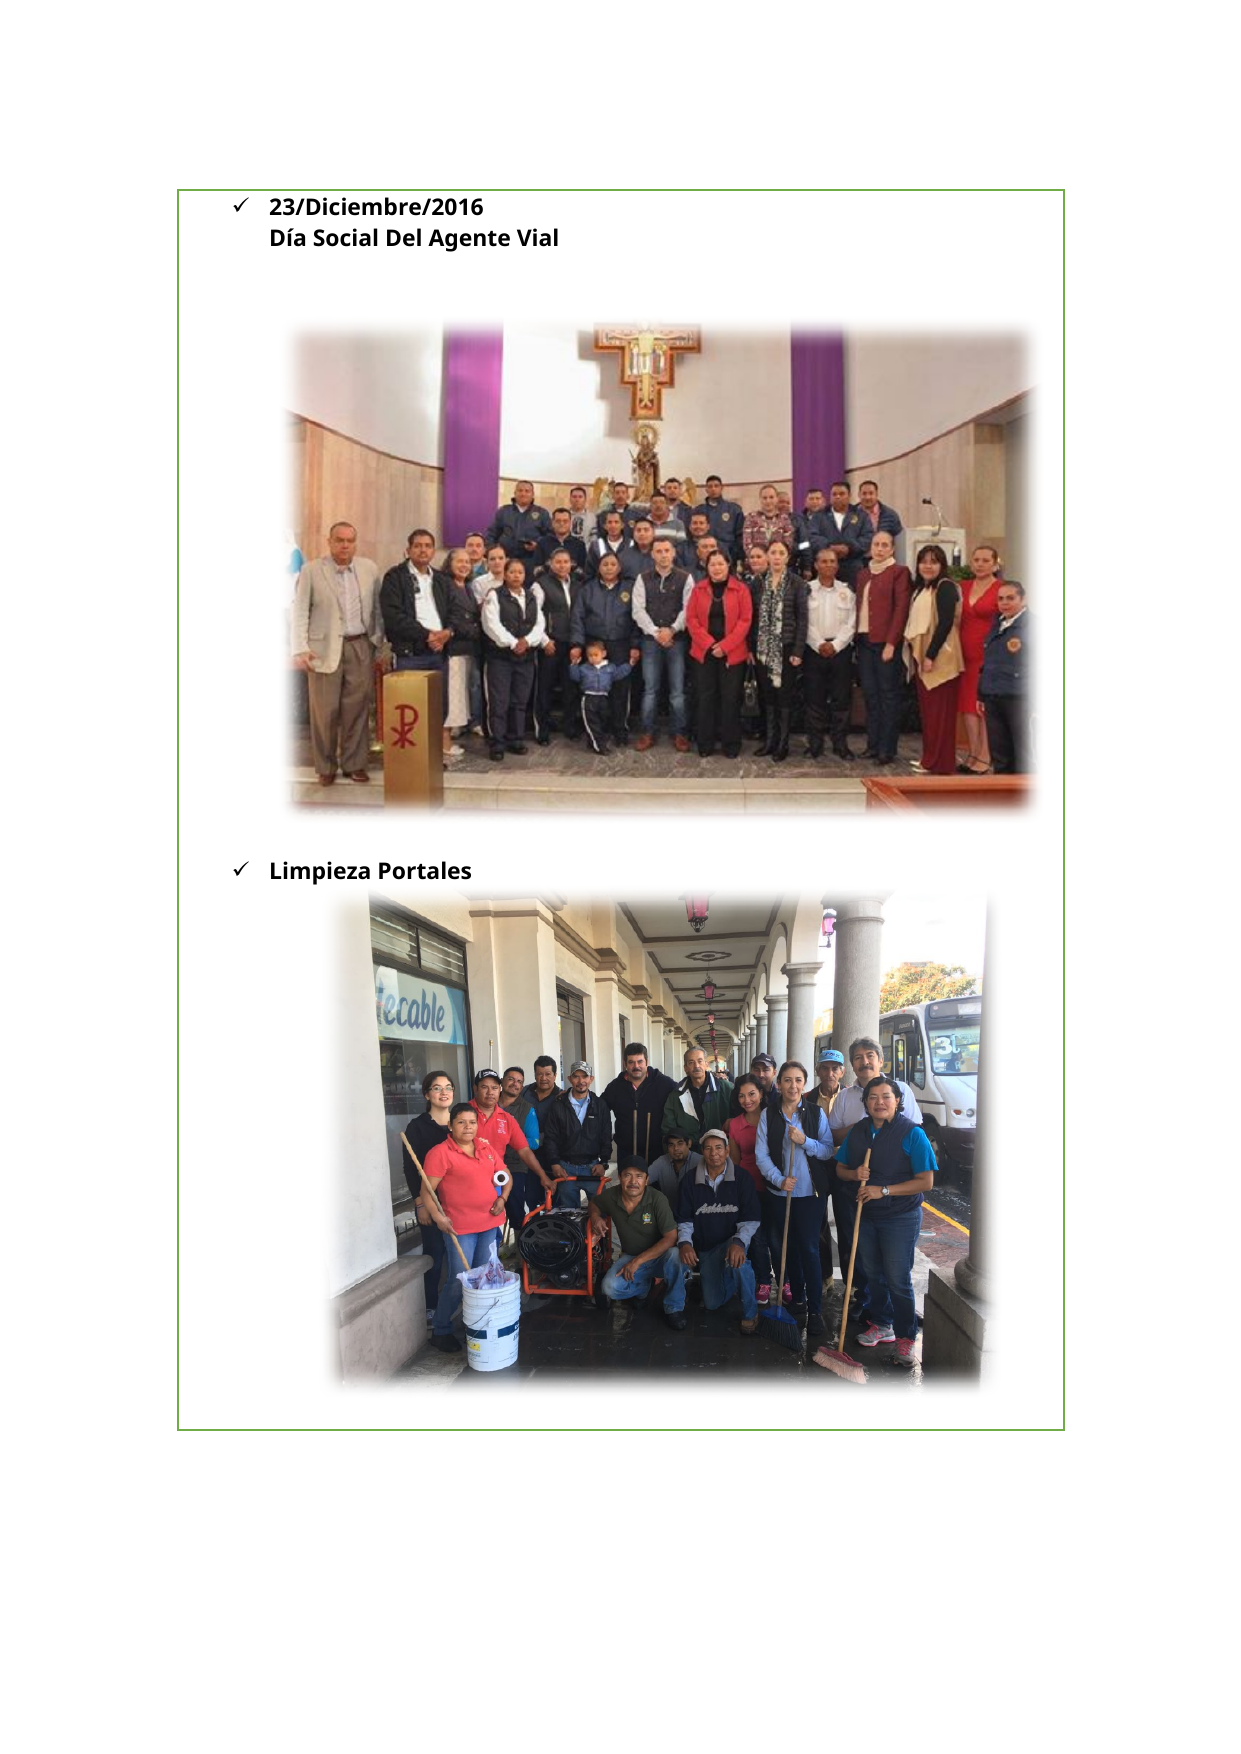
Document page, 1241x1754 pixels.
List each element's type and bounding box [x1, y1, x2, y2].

picture [308, 345, 1015, 795]
picture [349, 916, 972, 1368]
table_cell [179, 191, 1063, 1429]
